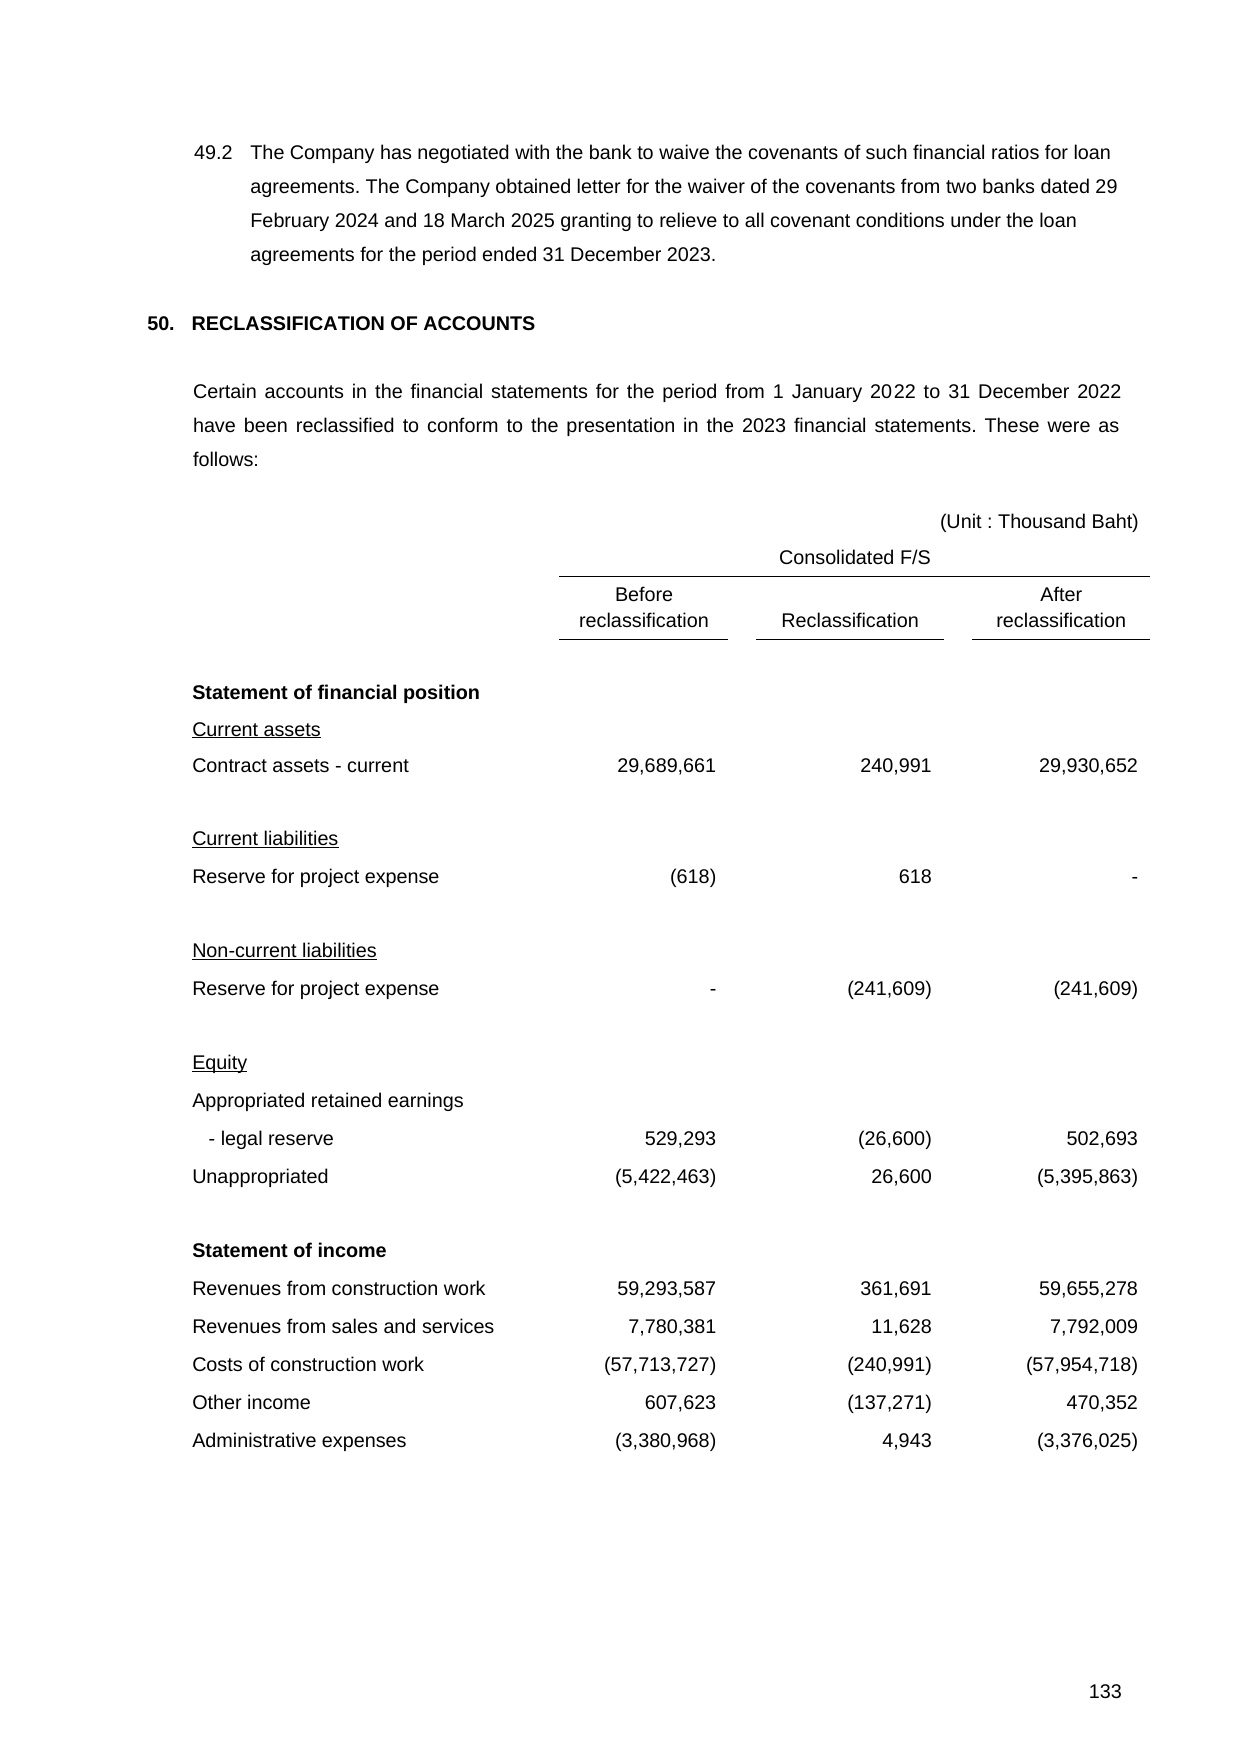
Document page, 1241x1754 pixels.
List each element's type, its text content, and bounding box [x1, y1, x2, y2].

text Certain accounts in the financial statements for the period from 1 January 2022 to 31 December 2022 have been reclassified to conform to the presentation in the 2023 financial statements. These were as follows: [193, 379, 1122, 470]
list RECLASSIFICATION OF ACCOUNTS [147, 311, 1126, 334]
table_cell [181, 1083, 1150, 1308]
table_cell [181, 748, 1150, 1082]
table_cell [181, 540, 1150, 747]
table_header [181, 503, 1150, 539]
list The Company has negotiated with the bank to waive the covenants of such financial ratios for loan agreements. The Company obtained letter for the waiver of the covenants from two banks dated 29 February 2024 and 18 March 2025 granting to relieve to all covenant conditions under the loan agreements for the period ended 31 December 2023. [194, 141, 1122, 266]
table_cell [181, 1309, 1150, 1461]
